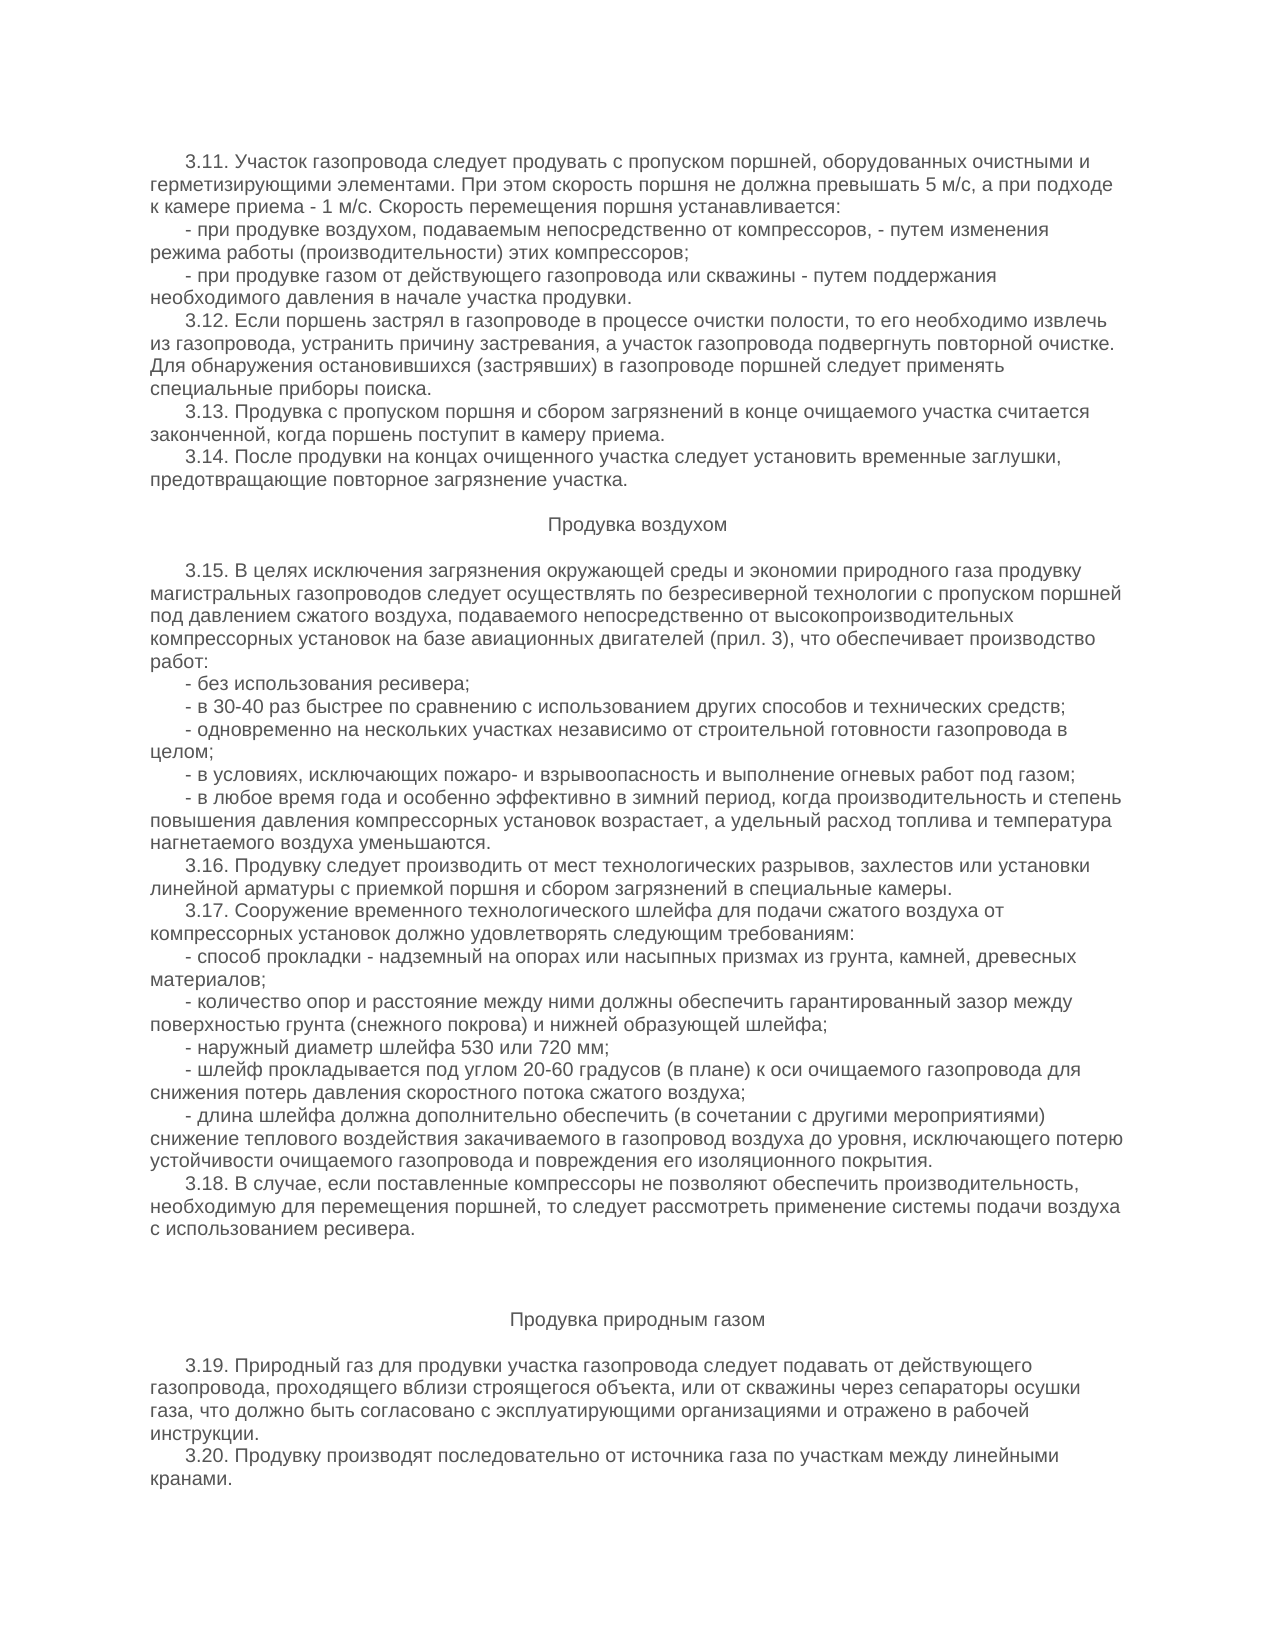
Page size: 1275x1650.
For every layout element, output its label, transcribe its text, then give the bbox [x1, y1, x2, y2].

text - в любое время года и особенно эффективно в зимний период, когда производительность и степень повышения давления компрессорных установок возрастает, а удельный расход топлива и температура нагнетаемого воздуха уменьшаются. [150, 786, 1125, 854]
text - при продувке воздухом, подаваемым непосредственно от компрессоров, - путем изменения режима работы (производительности) этих компрессоров; [150, 218, 1125, 263]
text - наружный диаметр шлейфа 530 или 720 мм; [150, 1036, 1125, 1058]
text - способ прокладки - надземный на опорах или насыпных призмах из грунта, камней, древесных материалов; [150, 945, 1125, 990]
text 3.11. Участок газопровода следует продувать с пропуском поршней, оборудованных очистными и герметизирующими элементами. При этом скорость поршня не должна превышать 5 м/с, а при подходе к камере приема - 1 м/с. Скорость перемещения поршня устанавливается: [150, 150, 1125, 218]
text - в 30-40 раз быстрее по сравнению с использованием других способов и технических средств; [150, 695, 1125, 718]
text - без использования ресивера; [150, 672, 1125, 695]
text 3.20. Продувку производят последовательно от источника газа по участкам между линейными кранами. [150, 1444, 1125, 1490]
text - шлейф прокладывается под углом 20-60 градусов (в плане) к оси очищаемого газопровода для снижения потерь давления скоростного потока сжатого воздуха; [150, 1058, 1125, 1104]
text 3.14. После продувки на концах очищенного участка следует установить временные заглушки, предотвращающие повторное загрязнение участка. [150, 445, 1125, 491]
text - в условиях, исключающих пожаро- и взрывоопасность и выполнение огневых работ под газом; [150, 763, 1125, 786]
text 3.15. В целях исключения загрязнения окружающей среды и экономии природного газа продувку магистральных газопроводов следует осуществлять по безресиверной технологии с пропуском поршней под давлением сжатого воздуха, подаваемого непосредственно от высокопроизводительных компрессорных установок на базе авиационных двигателей (прил. 3), что обеспечивает производство работ: [150, 559, 1125, 672]
text 3.18. В случае, если поставленные компрессоры не позволяют обеспечить производительность, необходимую для перемещения поршней, то следует рассмотреть применение системы подачи воздуха с использованием ресивера. [150, 1172, 1125, 1240]
text 3.13. Продувка с пропуском поршня и сбором загрязнений в конце очищаемого участка считается законченной, когда поршень поступит в камеру приема. [150, 400, 1125, 445]
text 3.12. Если поршень застрял в газопроводе в процессе очистки полости, то его необходимо извлечь из газопровода, устранить причину застревания, а участок газопровода подвергнуть повторной очистке. Для обнаружения остановившихся (застрявших) в газопроводе поршней следует применять специальные приборы поиска. [150, 309, 1125, 400]
text - количество опор и расстояние между ними должны обеспечить гарантированный зазор между поверхностью грунта (снежного покрова) и нижней образующей шлейфа; [150, 990, 1125, 1036]
text 3.16. Продувку следует производить от мест технологических разрывов, захлестов или установки линейной арматуры с приемкой поршня и сбором загрязнений в специальные камеры. [150, 854, 1125, 899]
text Продувка воздухом [150, 513, 1125, 536]
text 3.17. Сооружение временного технологического шлейфа для подачи сжатого воздуха от компрессорных установок должно удовлетворять следующим требованиям: [150, 899, 1125, 945]
text - длина шлейфа должна дополнительно обеспечить (в сочетании с другими мероприятиями) снижение теплового воздействия закачиваемого в газопровод воздуха до уровня, исключающего потерю устойчивости очищаемого газопровода и повреждения его изоляционного покрытия. [150, 1104, 1125, 1172]
text - при продувке газом от действующего газопровода или скважины - путем поддержания необходимого давления в начале участка продувки. [150, 263, 1125, 309]
text Продувка природным газом [150, 1308, 1125, 1331]
text - одновременно на нескольких участках независимо от строительной готовности газопровода в целом; [150, 718, 1125, 763]
text 3.19. Природный газ для продувки участка газопровода следует подавать от действующего газопровода, проходящего вблизи строящегося объекта, или от скважины через сепараторы осушки газа, что должно быть согласовано с эксплуатирующими организациями и отражено в рабочей инструкции. [150, 1353, 1125, 1444]
